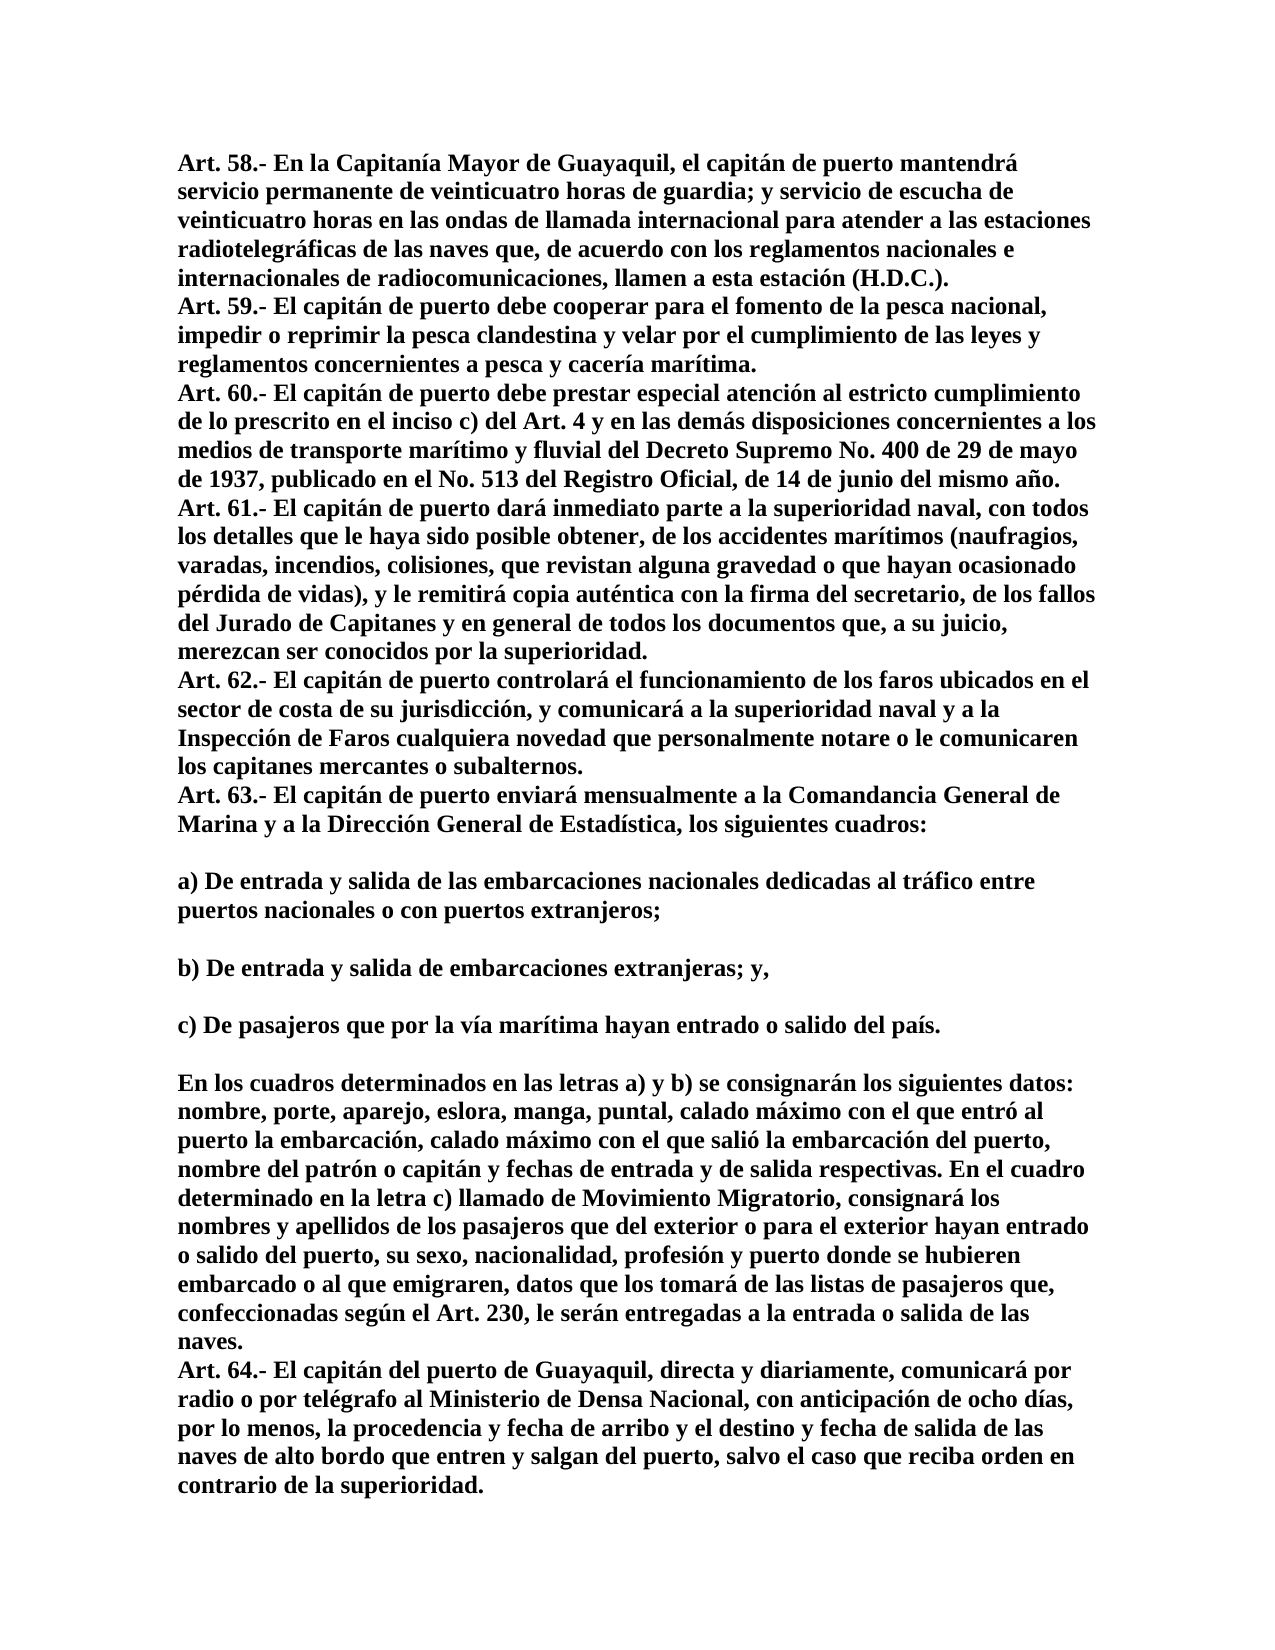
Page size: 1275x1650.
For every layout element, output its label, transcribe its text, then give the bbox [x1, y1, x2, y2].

text Art. 62.- El capitán de puerto controlará el funcionamiento de los faros ubicados en el sector de costa de su jurisdicción, y comunicará a la superioridad naval y a la Inspección de Faros cualquiera novedad que personalmente notare o le comunicaren los capitanes mercantes o subalternos. [177, 665, 1098, 780]
text Art. 64.- El capitán del puerto de Guayaquil, directa y diariamente, comunicará por radio o por telégrafo al Ministerio de Densa Nacional, con anticipación de ocho días, por lo menos, la procedencia y fecha de arribo y el destino y fecha de salida de las naves de alto bordo que entren y salgan del puerto, salvo el caso que reciba orden en contrario de la superioridad. [177, 1355, 1098, 1499]
text Art. 59.- El capitán de puerto debe cooperar para el fomento de la pesca nacional, impedir o reprimir la pesca clandestina y velar por el cumplimiento de las leyes y reglamentos concernientes a pesca y cacería marítima. [177, 291, 1098, 378]
text Art. 61.- El capitán de puerto dará inmediato parte a la superioridad naval, con todos los detalles que le haya sido posible obtener, de los accidentes marítimos (naufragios, varadas, incendios, colisiones, que revistan alguna gravedad o que hayan ocasionado pérdida de vidas), y le remitirá copia auténtica con la firma del secretario, de los fallos del Jurado de Capitanes y en general de todos los documentos que, a su juicio, merezcan ser conocidos por la superioridad. [177, 493, 1098, 665]
text Art. 63.- El capitán de puerto enviará mensualmente a la Comandancia General de Marina y a la Dirección General de Estadística, los siguientes cuadros: a) De entrada y salida de las embarcaciones nacionales dedicadas al tráfico entre puertos nacionales o con puertos extranjeros; b) De entrada y salida de embarcaciones extranjeras; y, c) De pasajeros que por la vía marítima hayan entrado o salido del país. En los cuadros determinados en las letras a) y b) se consignarán los siguientes datos: nombre, porte, aparejo, eslora, manga, puntal, calado máximo con el que entró al puerto la embarcación, calado máximo con el que salió la embarcación del puerto, nombre del patrón o capitán y fechas de entrada y de salida respectivas. En el cuadro determinado en la letra c) llamado de Movimiento Migratorio, consignará los nombres y apellidos de los pasajeros que del exterior o para el exterior hayan entrado o salido del puerto, su sexo, nacionalidad, profesión y puerto donde se hubieren embarcado o al que emigraren, datos que los tomará de las listas de pasajeros que, confeccionadas según el Art. 230, le serán entregadas a la entrada o salida de las naves. [177, 780, 1098, 1355]
text Art. 58.- En la Capitanía Mayor de Guayaquil, el capitán de puerto mantendrá servicio permanente de veinticuatro horas de guardia; y servicio de escucha de veinticuatro horas en las ondas de llamada internacional para atender a las estaciones radiotelegráficas de las naves que, de acuerdo con los reglamentos nacionales e internacionales de radiocomunicaciones, llamen a esta estación (H.D.C.). [177, 148, 1098, 291]
text Art. 60.- El capitán de puerto debe prestar especial atención al estricto cumplimiento de lo prescrito en el inciso c) del Art. 4 y en las demás disposiciones concernientes a los medios de transporte marítimo y fluvial del Decreto Supremo No. 400 de 29 de mayo de 1937, publicado en el No. 513 del Registro Oficial, de 14 de junio del mismo año. [177, 378, 1098, 493]
